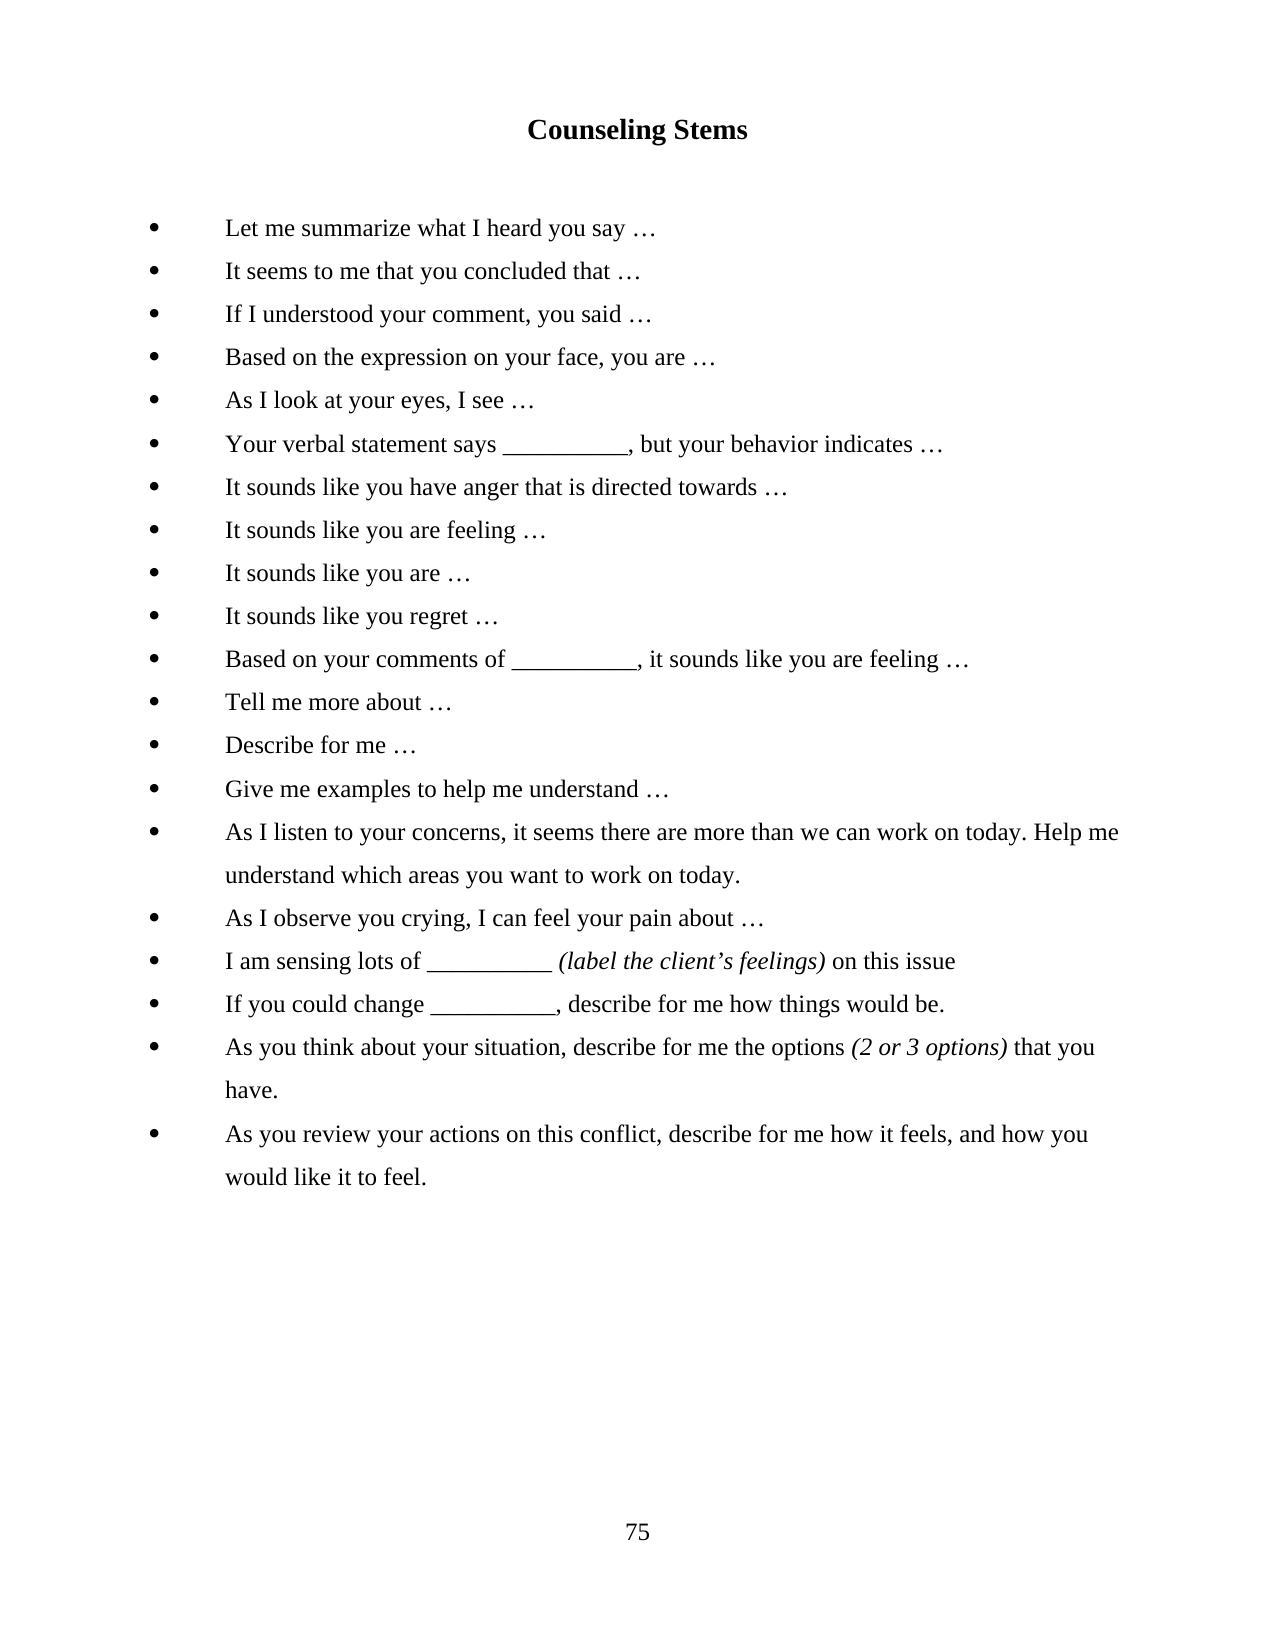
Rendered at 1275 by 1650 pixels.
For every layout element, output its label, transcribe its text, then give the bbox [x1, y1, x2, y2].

list Let me summarize what I heard you say … [150, 213, 1125, 242]
list It sounds like you are … [150, 558, 1125, 587]
list I am sensing lots of __________ (label the client’s feelings) on this issue [150, 946, 1125, 975]
list Tell me more about … [150, 687, 1125, 716]
list Your verbal statement says __________, but your behavior indicates … [150, 429, 1125, 457]
list Describe for me … [150, 731, 1125, 759]
list It sounds like you have anger that is directed towards … [150, 472, 1125, 501]
list If you could change __________, describe for me how things would be. [150, 989, 1125, 1018]
list As you review your actions on this conflict, describe for me how it feels, and how you would like it to feel. [150, 1119, 1125, 1191]
list As I listen to your concerns, it seems there are more than we can work on today. Help me understand which areas you want to work on today. [150, 817, 1125, 889]
list As you think about your situation, describe for me the options (2 or 3 options) that you have. [150, 1032, 1125, 1104]
list As I look at your eyes, I see … [150, 386, 1125, 414]
list It seems to me that you concluded that … [150, 256, 1125, 285]
list It sounds like you are feeling … [150, 515, 1125, 544]
list Based on the expression on your face, you are … [150, 342, 1125, 371]
list It sounds like you regret … [150, 601, 1125, 630]
list As I observe you crying, I can feel your pain about … [150, 903, 1125, 932]
text Counseling Stems [150, 112, 1125, 146]
list If I understood your comment, you said … [150, 299, 1125, 328]
list Based on your comments of __________, it sounds like you are feeling … [150, 644, 1125, 673]
list Give me examples to help me understand … [150, 774, 1125, 802]
